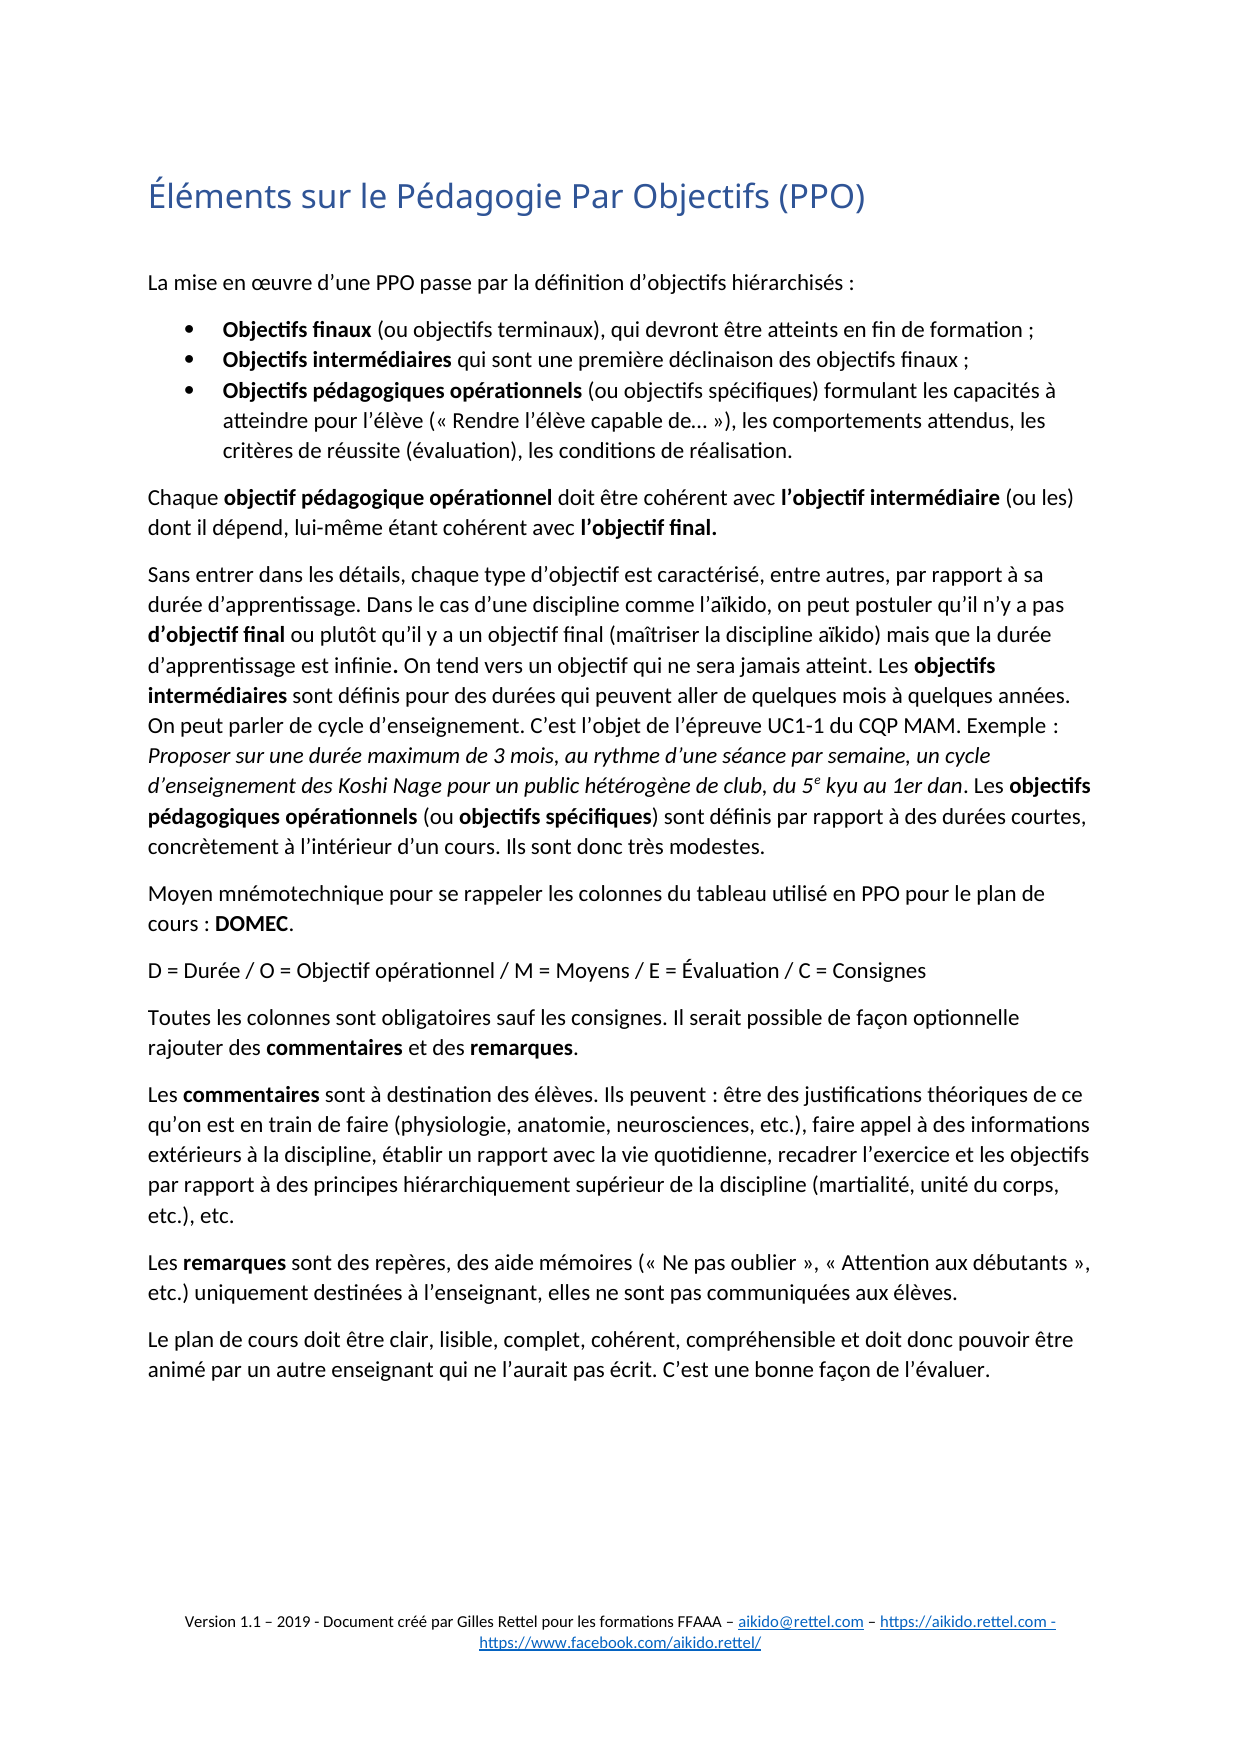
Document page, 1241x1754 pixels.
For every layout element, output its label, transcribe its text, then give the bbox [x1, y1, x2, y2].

list Objectifs pédagogiques opérationnels (ou objectifs spécifiques) formulant les capacités à atteindre pour l’élève (« Rendre l’élève capable de… »), les comportements attendus, les critères de réussite (évaluation), les conditions de réalisation. [185, 376, 1093, 464]
text Toutes les colonnes sont obligatoires sauf les consignes. Il serait possible de façon optionnelle rajouter des commentaires et des remarques. [148, 1003, 1093, 1061]
text Moyen mnémotechnique pour se rappeler les colonnes du tableau utilisé en PPO pour le plan de cours : DOMEC. [148, 879, 1093, 937]
text Le plan de cours doit être clair, lisible, complet, cohérent, compréhensible et doit donc pouvoir être animé par un autre enseignant qui ne l’aurait pas écrit. C’est une bonne façon de l’évaluer. [148, 1325, 1093, 1383]
text Les remarques sont des repères, des aide mémoires (« Ne pas oublier », « Attention aux débutants », etc.) uniquement destinées à l’enseignant, elles ne sont pas communiquées aux élèves. [148, 1248, 1093, 1306]
text D = Durée / O = Objectif opérationnel / M = Moyens / E = Évaluation / C = Consignes [148, 956, 1093, 984]
text Sans entrer dans les détails, chaque type d’objectif est caractérisé, entre autres, par rapport à sa durée d’apprentissage. Dans le cas d’une discipline comme l’aïkido, on peut postuler qu’il n’y a pas d’objectif final ou plutôt qu’il y a un objectif final (maîtriser la discipline aïkido) mais que la durée d’apprentissage est infinie. On tend vers un objectif qui ne sera jamais atteint. Les objectifs intermédiaires sont définis pour des durées qui peuvent aller de quelques mois à quelques années. On peut parler de cycle d’enseignement. C’est l’objet de l’épreuve UC1-1 du CQP MAM. Exemple : Proposer sur une durée maximum de 3 mois, au rythme d’une séance par semaine, un cycle d’enseignement des Koshi Nage pour un public hétérogène de club, du 5e kyu au 1er dan. Les objectifs pédagogiques opérationnels (ou objectifs spécifiques) sont définis par rapport à des durées courtes, concrètement à l’intérieur d’un cours. Ils sont donc très modestes. [148, 560, 1093, 860]
list Objectifs finaux (ou objectifs terminaux), qui devront être atteints en fin de formation ; [185, 315, 1093, 343]
list Objectifs intermédiaires qui sont une première déclinaison des objectifs finaux ; [185, 346, 1093, 373]
text Chaque objectif pédagogique opérationnel doit être cohérent avec l’objectif intermédiaire (ou les) dont il dépend, lui-même étant cohérent avec l’objectif final. [148, 483, 1093, 541]
text Les commentaires sont à destination des élèves. Ils peuvent : être des justifications théoriques de ce qu’on est en train de faire (physiologie, anatomie, neurosciences, etc.), faire appel à des informations extérieurs à la discipline, établir un rapport avec la vie quotidienne, recadrer l’exercice et les objectifs par rapport à des principes hiérarchiquement supérieur de la discipline (martialité, unité du corps, etc.), etc. [148, 1080, 1093, 1229]
text La mise en œuvre d’une PPO passe par la définition d’objectifs hiérarchisés : [148, 268, 1093, 296]
subtitle Éléments sur le Pédagogie Par Objectifs (PPO) [148, 173, 1093, 218]
